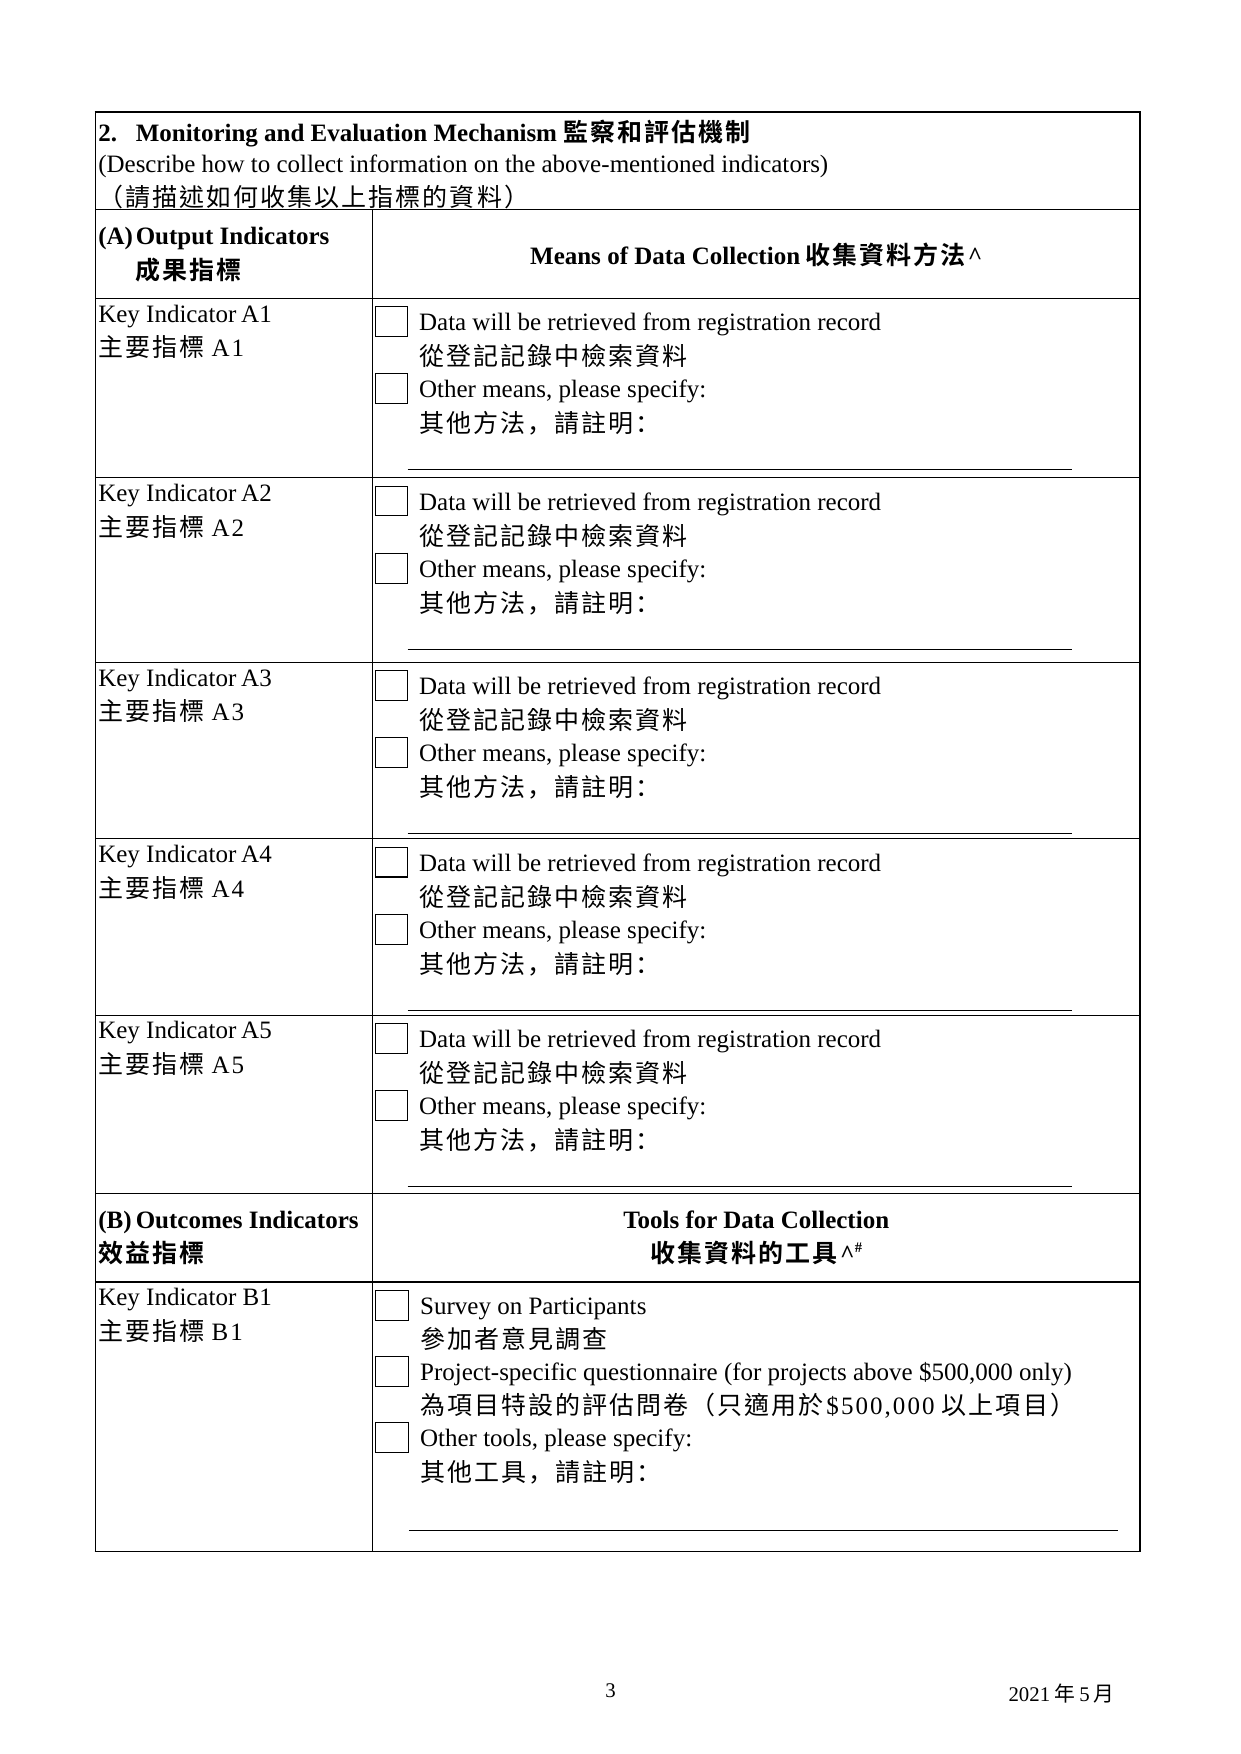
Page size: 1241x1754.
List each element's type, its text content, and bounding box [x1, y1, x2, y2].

table_cell Output Indicators 成果指標 [96, 210, 372, 298]
table_cell [373, 1283, 1139, 1551]
table_cell Key Indicator A4 主要指標A4 [96, 839, 372, 1014]
table_cell [373, 1016, 1139, 1193]
table_cell Tools for Data Collection 收集資料的工具^# [373, 1194, 1139, 1281]
table_cell Means of Data Collection收集資料方法^ [373, 210, 1139, 298]
table_header Monitoring and Evaluation Mechanism 監察和評估機制 (Describe how to collect information on the above-mentioned indicators) （請描述如何收集以上指標的資料） [96, 113, 1139, 209]
table_cell Key Indicator A5 主要指標A5 [96, 1016, 372, 1193]
table_cell Key Indicator B1 主要指標B1 [96, 1283, 372, 1551]
table_cell Key Indicator A1 主要指標A1 [96, 299, 372, 477]
table_cell [373, 663, 1139, 838]
table_cell [373, 299, 1139, 477]
table_cell [373, 478, 1139, 662]
table_cell Key Indicator A2 主要指標A2 [96, 478, 372, 662]
table_cell [373, 839, 1139, 1014]
table_cell Key Indicator A3 主要指標A3 [96, 663, 372, 838]
table_cell Outcomes Indicators 效益指標 [96, 1194, 372, 1281]
